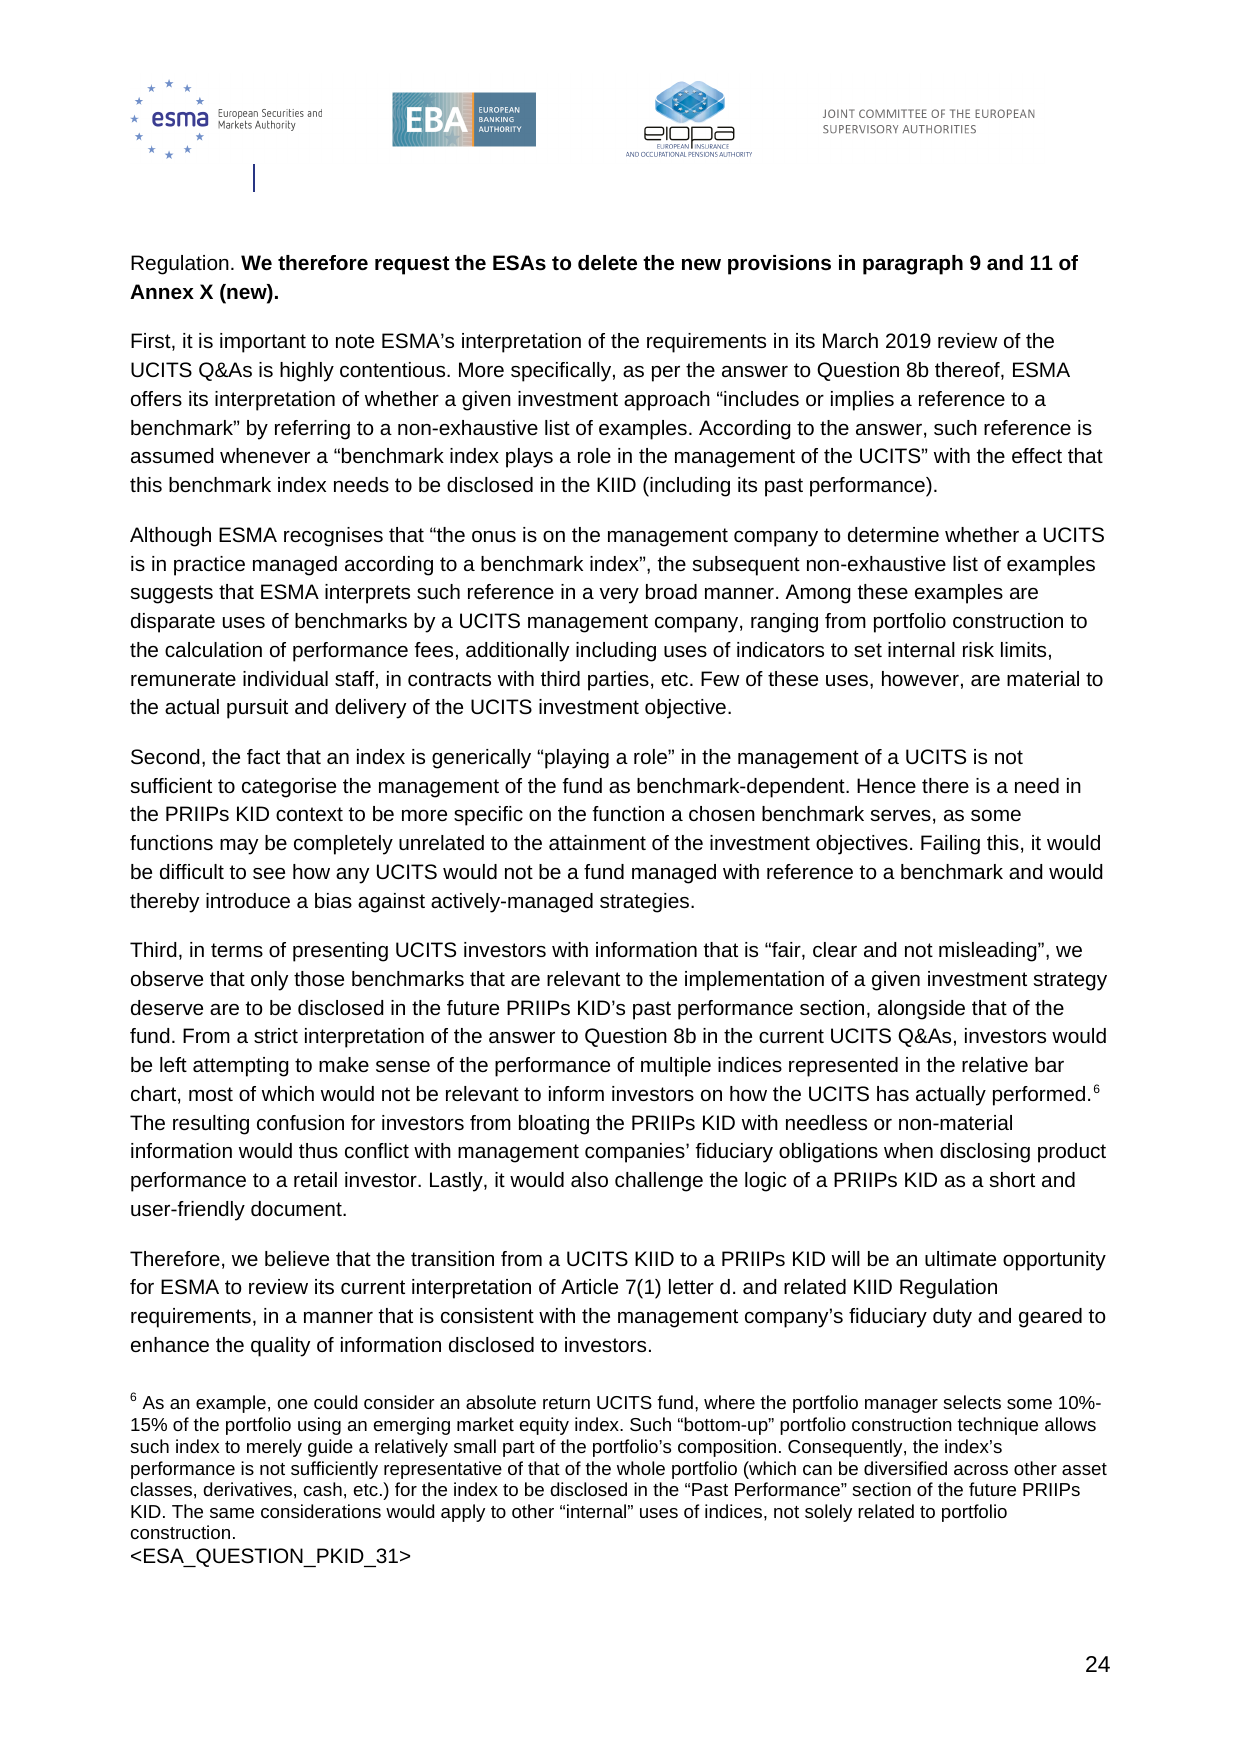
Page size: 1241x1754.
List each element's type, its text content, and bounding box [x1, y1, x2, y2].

text First, it is important to note ESMA’s interpretation of the requirements in its March 2019 review of the UCITS Q&As is highly contentious. More specifically, as per the answer to Question 8b thereof, ESMA offers its interpretation of whether a given investment approach “includes or implies a reference to a benchmark” by referring to a non-exhaustive list of examples. According to the answer, such reference is assumed whenever a “benchmark index plays a role in the management of the UCITS” with the effect that this benchmark index needs to be disclosed in the KIID (including its past performance). [130, 329, 1110, 497]
picture [129, 73, 1045, 164]
text <ESA_QUESTION_PKID_31> [130, 1543, 1110, 1567]
text 6 As an example, one could consider an absolute return UCITS fund, where the portfolio manager selects some 10%-15% of the portfolio using an emerging market equity index. Such “bottom-up” portfolio construction technique allows such index to merely guide a relatively small part of the portfolio’s composition. Consequently, the index’s performance is not sufficiently representative of that of the whole portfolio (which can be diversified across other asset classes, derivatives, cash, etc.) for the index to be disclosed in the “Past Performance” section of the future PRIIPs KID. The same considerations would apply to other “internal” uses of indices, not solely related to portfolio construction. [130, 1390, 1110, 1543]
text Therefore, we believe that the transition from a UCITS KIID to a PRIIPs KID will be an ultimate opportunity for ESMA to review its current interpretation of Article 7(1) letter d. and related KIID Regulation requirements, in a manner that is consistent with the management company’s fiduciary duty and geared to enhance the quality of information disclosed to investors. [130, 1246, 1110, 1357]
text Second, the fact that an index is generically “playing a role” in the management of a UCITS is not sufficient to categorise the management of the fund as benchmark-dependent. Hence there is a need in the PRIIPs KID context to be more specific on the function a chosen benchmark serves, as some functions may be completely unrelated to the attainment of the investment objectives. Failing this, it would be difficult to see how any UCITS would not be a fund managed with reference to a benchmark and would thereby introduce a bias against actively-managed strategies. [130, 745, 1110, 912]
text Third, in terms of presenting UCITS investors with information that is “fair, clear and not misleading”, we observe that only those benchmarks that are relevant to the implementation of a given investment strategy deserve are to be disclosed in the future PRIIPs KID’s past performance section, alongside that of the fund. From a strict interpretation of the answer to Question 8b in the current UCITS Q&As, investors would be left attempting to make sense of the performance of multiple indices represented in the relative bar chart, most of which would not be relevant to inform investors on how the UCITS has actually performed.6 The resulting confusion for investors from bloating the PRIIPs KID with needless or non-material information would thus conflict with management companies’ fiduciary obligations when disclosing product performance to a retail investor. Lastly, it would also challenge the logic of a PRIIPs KID as a short and user-friendly document. [130, 938, 1110, 1221]
text Although ESMA recognises that “the onus is on the management company to determine whether a UCITS is in practice managed according to a benchmark index”, the subsequent non-exhaustive list of examples suggests that ESMA interprets such reference in a very broad manner. Among these examples are disparate uses of benchmarks by a UCITS management company, ranging from portfolio construction to the calculation of performance fees, additionally including uses of indicators to set internal risk limits, remunerate individual staff, in contracts with third parties, etc. Few of these uses, however, are material to the actual pursuit and delivery of the UCITS investment objective. [130, 523, 1110, 719]
